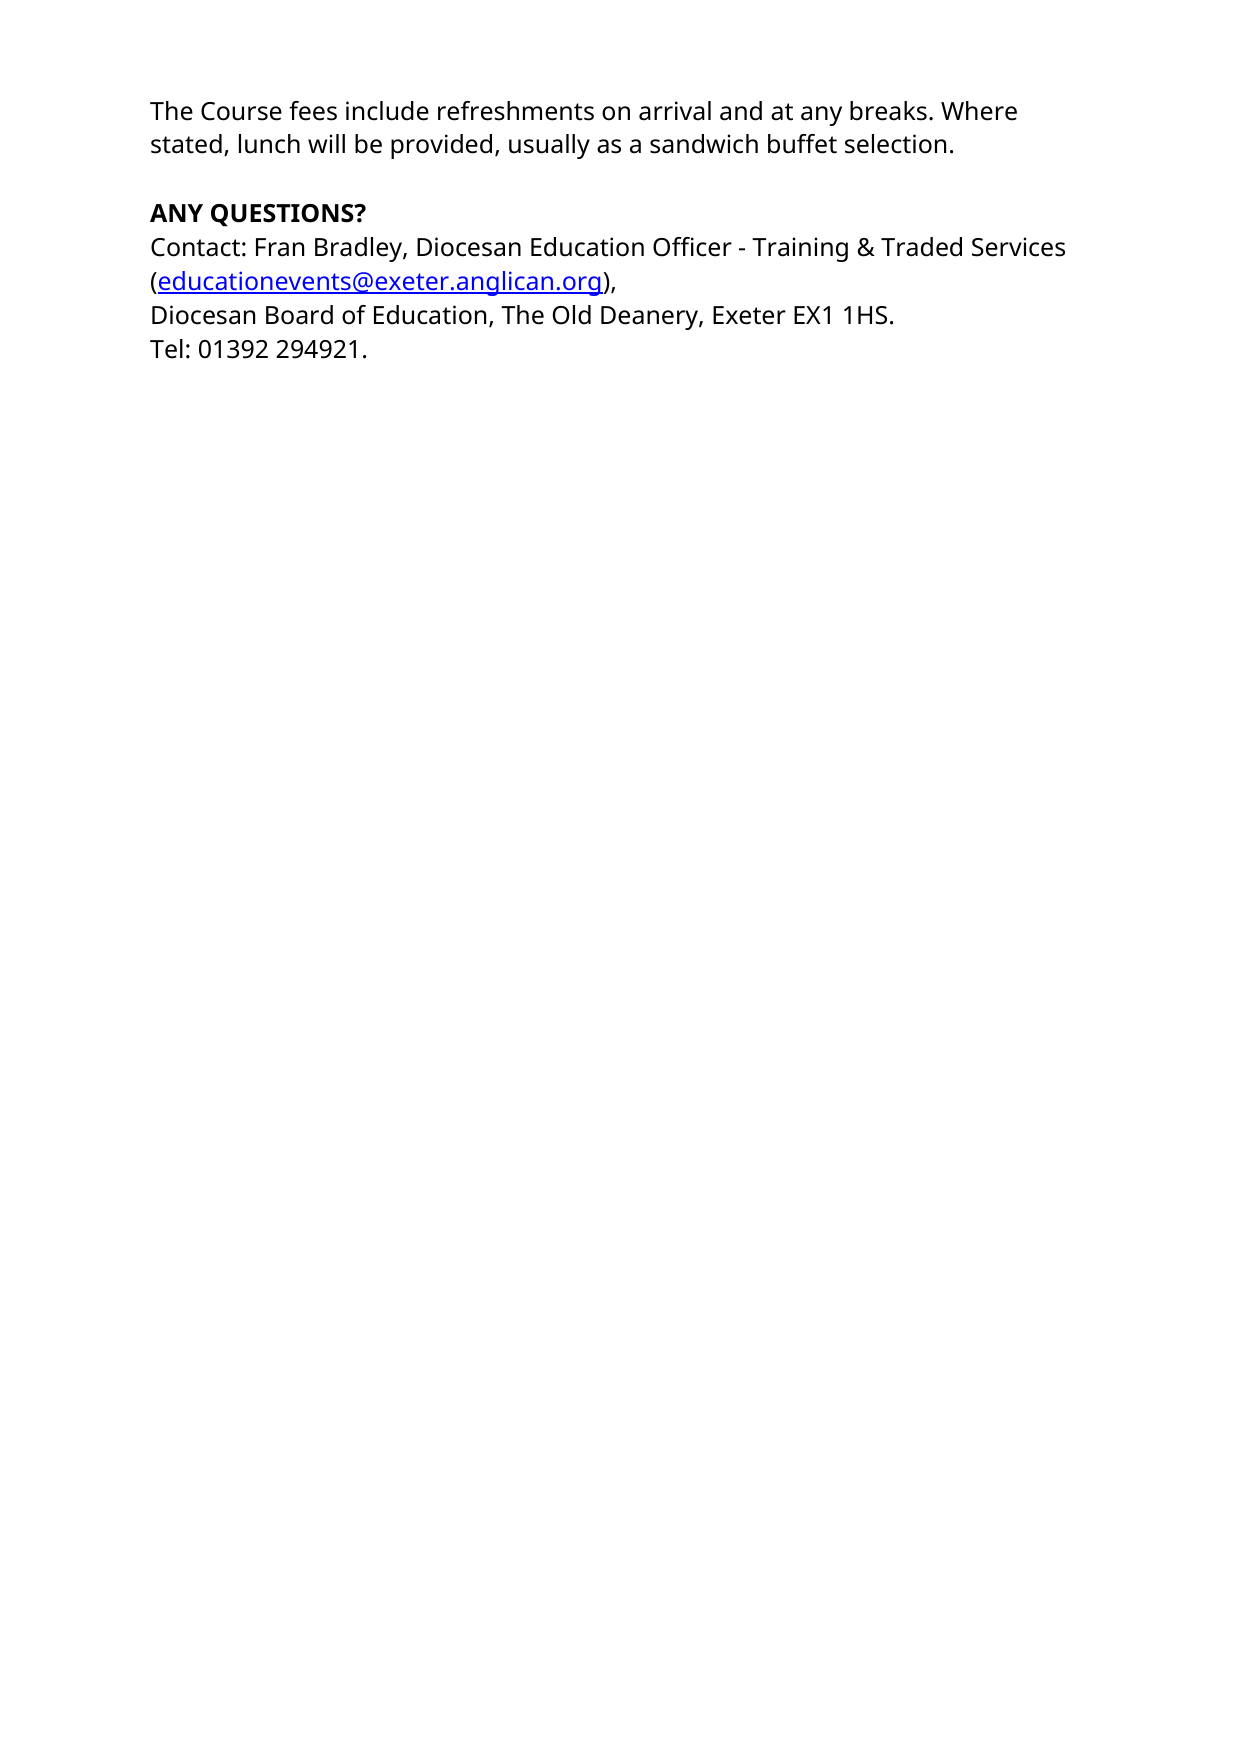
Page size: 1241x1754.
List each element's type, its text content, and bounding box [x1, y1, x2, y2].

text The Course fees include refreshments on arrival and at any breaks. Where stated, lunch will be provided, usually as a sandwich buffet selection. [150, 93, 1090, 161]
text Diocesan Board of Education, The Old Deanery, Exeter EX1 1HS. [150, 297, 1090, 332]
text Tel: 01392 294921. [150, 332, 1090, 366]
text Contact: Fran Bradley, Diocesan Education Officer - Training & Traded Services (educationevents@exeter.anglican.org), [150, 229, 1090, 297]
text ANY QUESTIONS? [150, 195, 1090, 229]
